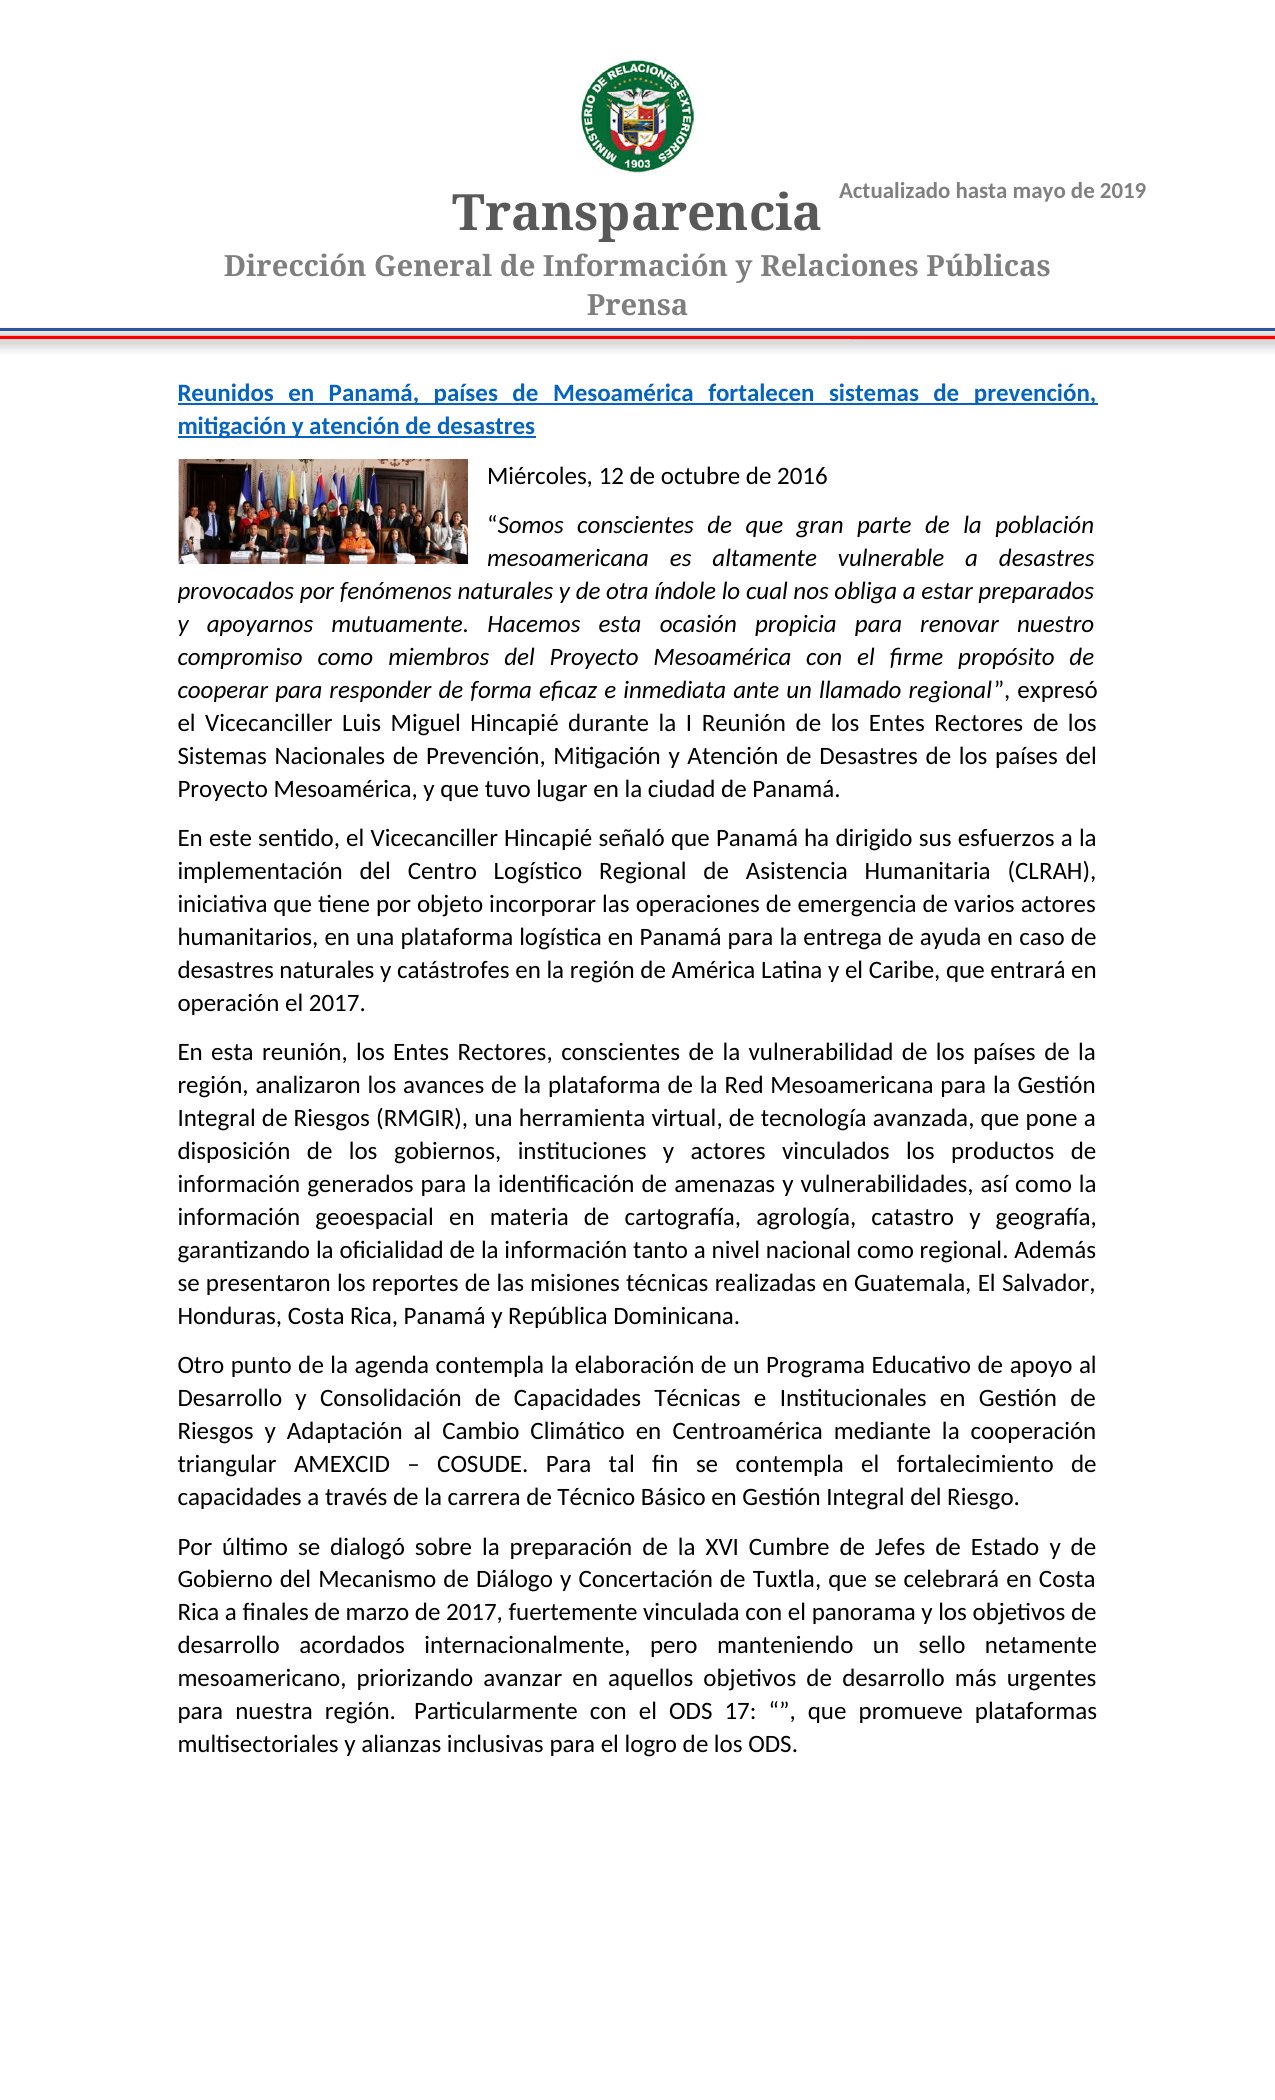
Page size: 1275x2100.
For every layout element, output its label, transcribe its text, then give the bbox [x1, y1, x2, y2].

text Reunidos en Panamá, países de Mesoamérica fortalecen sistemas de prevención, mitigación y atención de desastres [177, 404, 1098, 441]
text Otro punto de la agenda contempla la elaboración de un Programa Educativo de apoyo al Desarrollo y Consolidación de Capacidades Técnicas e Institucionales en Gestión de Riesgos y Adaptación al Cambio Climático en Centroamérica mediante la cooperación triangular AMEXCID – COSUDE. Para tal fin se contempla el fortalecimiento de capacidades a través de la carrera de Técnico Básico en Gestión Integral del Riesgo. [177, 1349, 1098, 1512]
text Por último se dialogó sobre la preparación de la XVI Cumbre de Jefes de Estado y de Gobierno del Mecanismo de Diálogo y Concertación de Tuxtla, que se celebrará en Costa Rica a finales de marzo de 2017, fuertemente vinculada con el panorama y los objetivos de desarrollo acordados internacionalmente, pero manteniendo un sello netamente mesoamericano, priorizando avanzar en aquellos objetivos de desarrollo más urgentes para nuestra región. Particularmente con el ODS 17: “”, que promueve plataformas multisectoriales y alianzas inclusivas para el logro de los ODS. [177, 1531, 1098, 1759]
text En este sentido, el Vicecanciller Hincapié señaló que Panamá ha dirigido sus esfuerzos a la implementación del Centro Logístico Regional de Asistencia Humanitaria (CLRAH), iniciativa que tiene por objeto incorporar las operaciones de emergencia de varios actores humanitarios, en una plataforma logística en Panamá para la entrega de ayuda en caso de desastres naturales y catástrofes en la región de América Latina y el Caribe, que entrará en operación el 2017. [177, 822, 1098, 1017]
text Reunidos en Panamá, países de Mesoamérica fortalecen sistemas de prevención, mitigación y atención de desastres [177, 377, 1098, 403]
text En esta reunión, los Entes Rectores, conscientes de la vulnerabilidad de los países de la región, analizaron los avances de la plataforma de la Red Mesoamericana para la Gestión Integral de Riesgos (RMGIR), una herramienta virtual, de tecnología avanzada, que pone a disposición de los gobiernos, instituciones y actores vinculados los productos de información generados para la identificación de amenazas y vulnerabilidades, así como la información geoespacial en materia de cartografía, agrología, catastro y geografía, garantizando la oficialidad de la información tanto a nivel nacional como regional. Además se presentaron los reportes de las misiones técnicas realizadas en Guatemala, El Salvador, Honduras, Costa Rica, Panamá y República Dominicana. [177, 1036, 1098, 1330]
picture [177, 459, 468, 563]
picture [577, 53, 698, 177]
text Miércoles, 12 de octubre de 2016 [468, 460, 1098, 490]
text “Somos conscientes de que gran parte de la población mesoamericana es altamente vulnerable a desastres provocados por fenómenos naturales y de otra índole lo cual nos obliga a estar preparados y apoyarnos mutuamente. Hacemos esta ocasión propicia para renovar nuestro compromiso como miembros del Proyecto Mesoamérica con el firme propósito de cooperar para responder de forma eficaz e inmediata ante un llamado regional”, expresó el Vicecanciller Luis Miguel Hincapié durante la I Reunión de los Entes Rectores de los Sistemas Nacionales de Prevención, Mitigación y Atención de Desastres de los países del Proyecto Mesoamérica, y que tuvo lugar en la ciudad de Panamá. [177, 509, 1098, 803]
